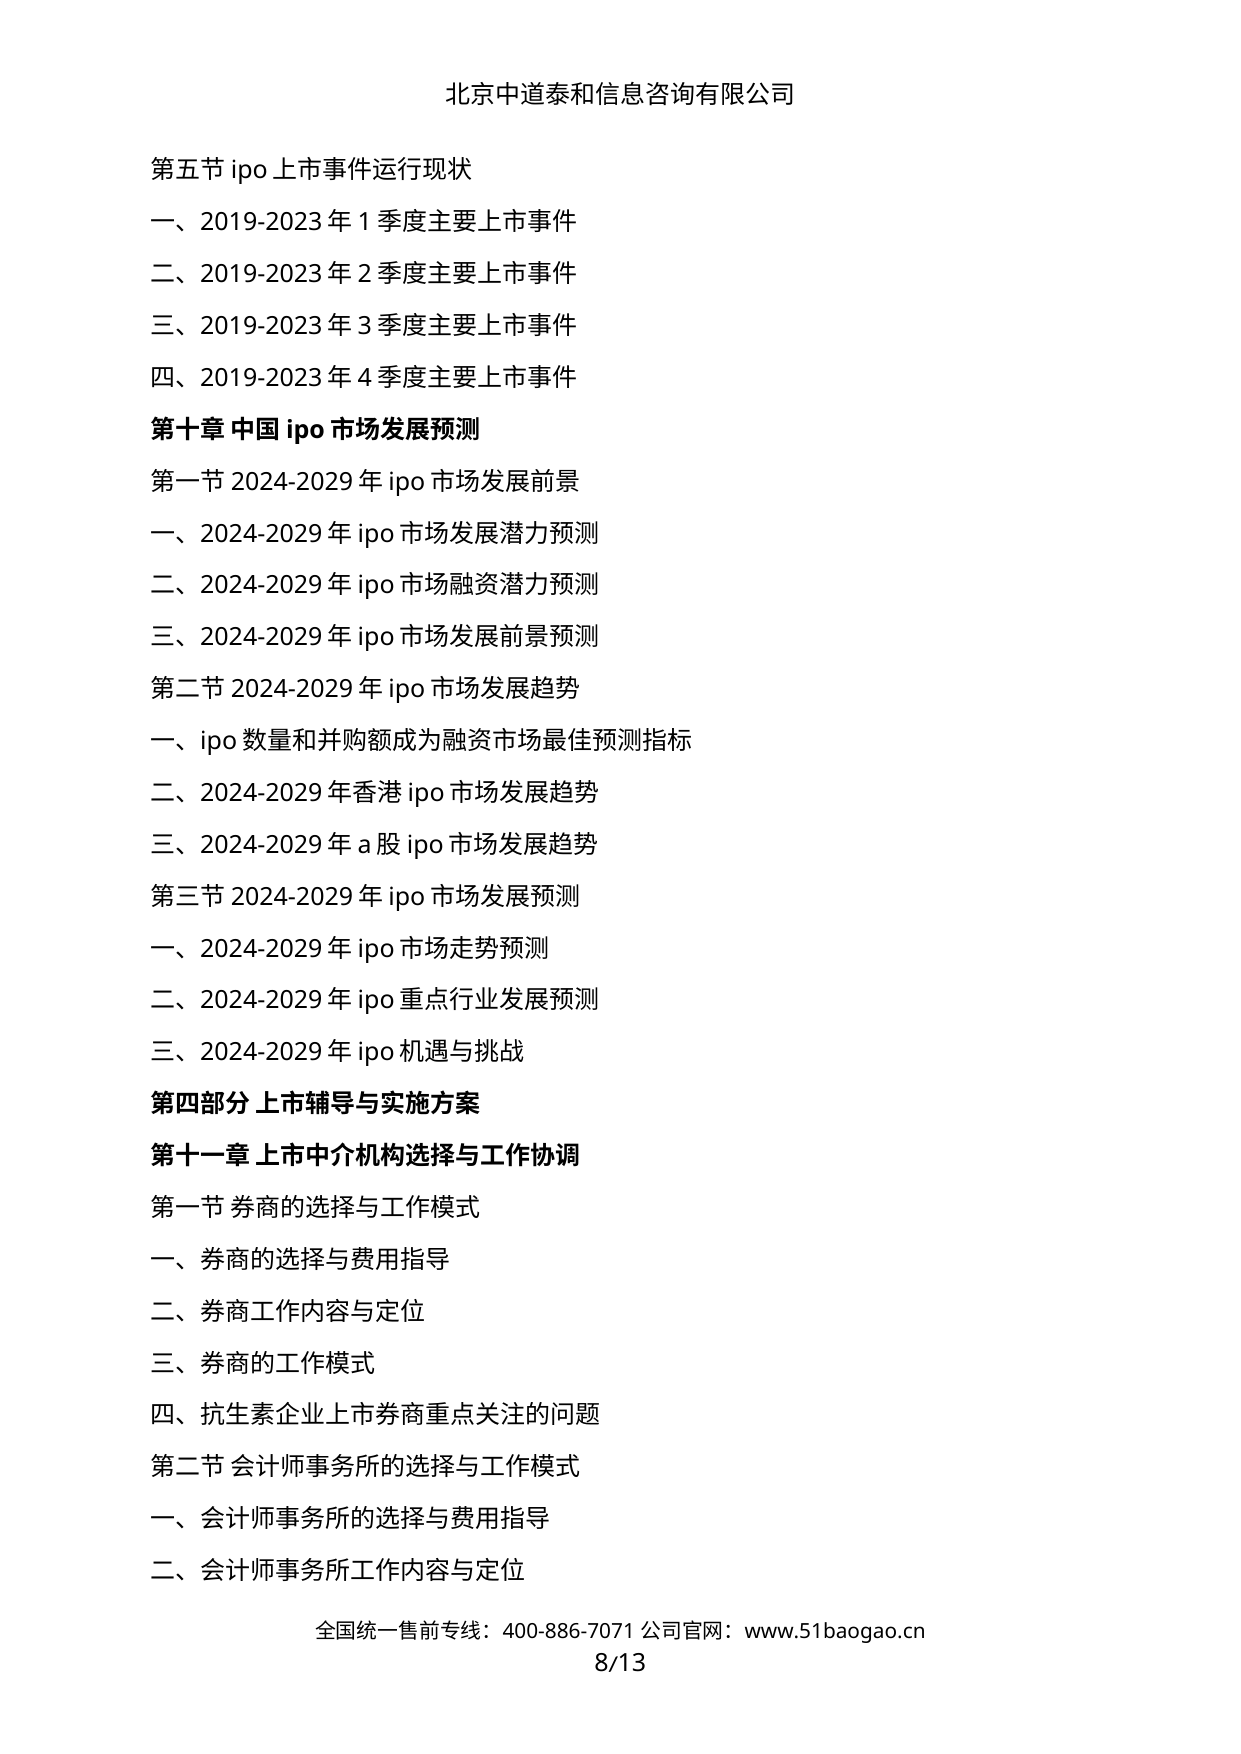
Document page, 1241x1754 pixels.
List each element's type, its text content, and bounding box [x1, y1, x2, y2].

text 一、2024-2029年ipo市场走势预测 [150, 928, 1090, 964]
text 第二节 会计师事务所的选择与工作模式 [150, 1447, 1090, 1483]
text 四、2019-2023年4季度主要上市事件 [150, 357, 1090, 394]
text 第十一章 上市中介机构选择与工作协调 [150, 1136, 1090, 1172]
text 第一节 券商的选择与工作模式 [150, 1187, 1090, 1224]
text 三、2019-2023年3季度主要上市事件 [150, 306, 1090, 342]
text 三、券商的工作模式 [150, 1343, 1090, 1379]
text 一、2024-2029年ipo市场发展潜力预测 [150, 513, 1090, 549]
text 一、券商的选择与费用指导 [150, 1239, 1090, 1276]
text 一、会计师事务所的选择与费用指导 [150, 1499, 1090, 1535]
text 三、2024-2029年a股ipo市场发展趋势 [150, 824, 1090, 861]
text 二、2024-2029年ipo重点行业发展预测 [150, 980, 1090, 1016]
text 二、券商工作内容与定位 [150, 1291, 1090, 1327]
text 二、会计师事务所工作内容与定位 [150, 1551, 1090, 1587]
text 第一节 2024-2029年ipo市场发展前景 [150, 461, 1090, 497]
text 二、2024-2029年香港ipo市场发展趋势 [150, 772, 1090, 809]
text 第三节 2024-2029年ipo市场发展预测 [150, 876, 1090, 912]
text 三、2024-2029年ipo市场发展前景预测 [150, 617, 1090, 653]
text 一、2019-2023年1季度主要上市事件 [150, 202, 1090, 238]
text 第二节 2024-2029年ipo市场发展趋势 [150, 669, 1090, 705]
text 二、2019-2023年2季度主要上市事件 [150, 254, 1090, 290]
text 一、ipo数量和并购额成为融资市场最佳预测指标 [150, 721, 1090, 757]
text 第十章 中国ipo市场发展预测 [150, 409, 1090, 446]
text 四、抗生素企业上市券商重点关注的问题 [150, 1395, 1090, 1431]
text 第四部分 上市辅导与实施方案 [150, 1084, 1090, 1120]
text 三、2024-2029年ipo机遇与挑战 [150, 1032, 1090, 1068]
text 二、2024-2029年ipo市场融资潜力预测 [150, 565, 1090, 601]
text 第五节 ipo上市事件运行现状 [150, 150, 1090, 186]
